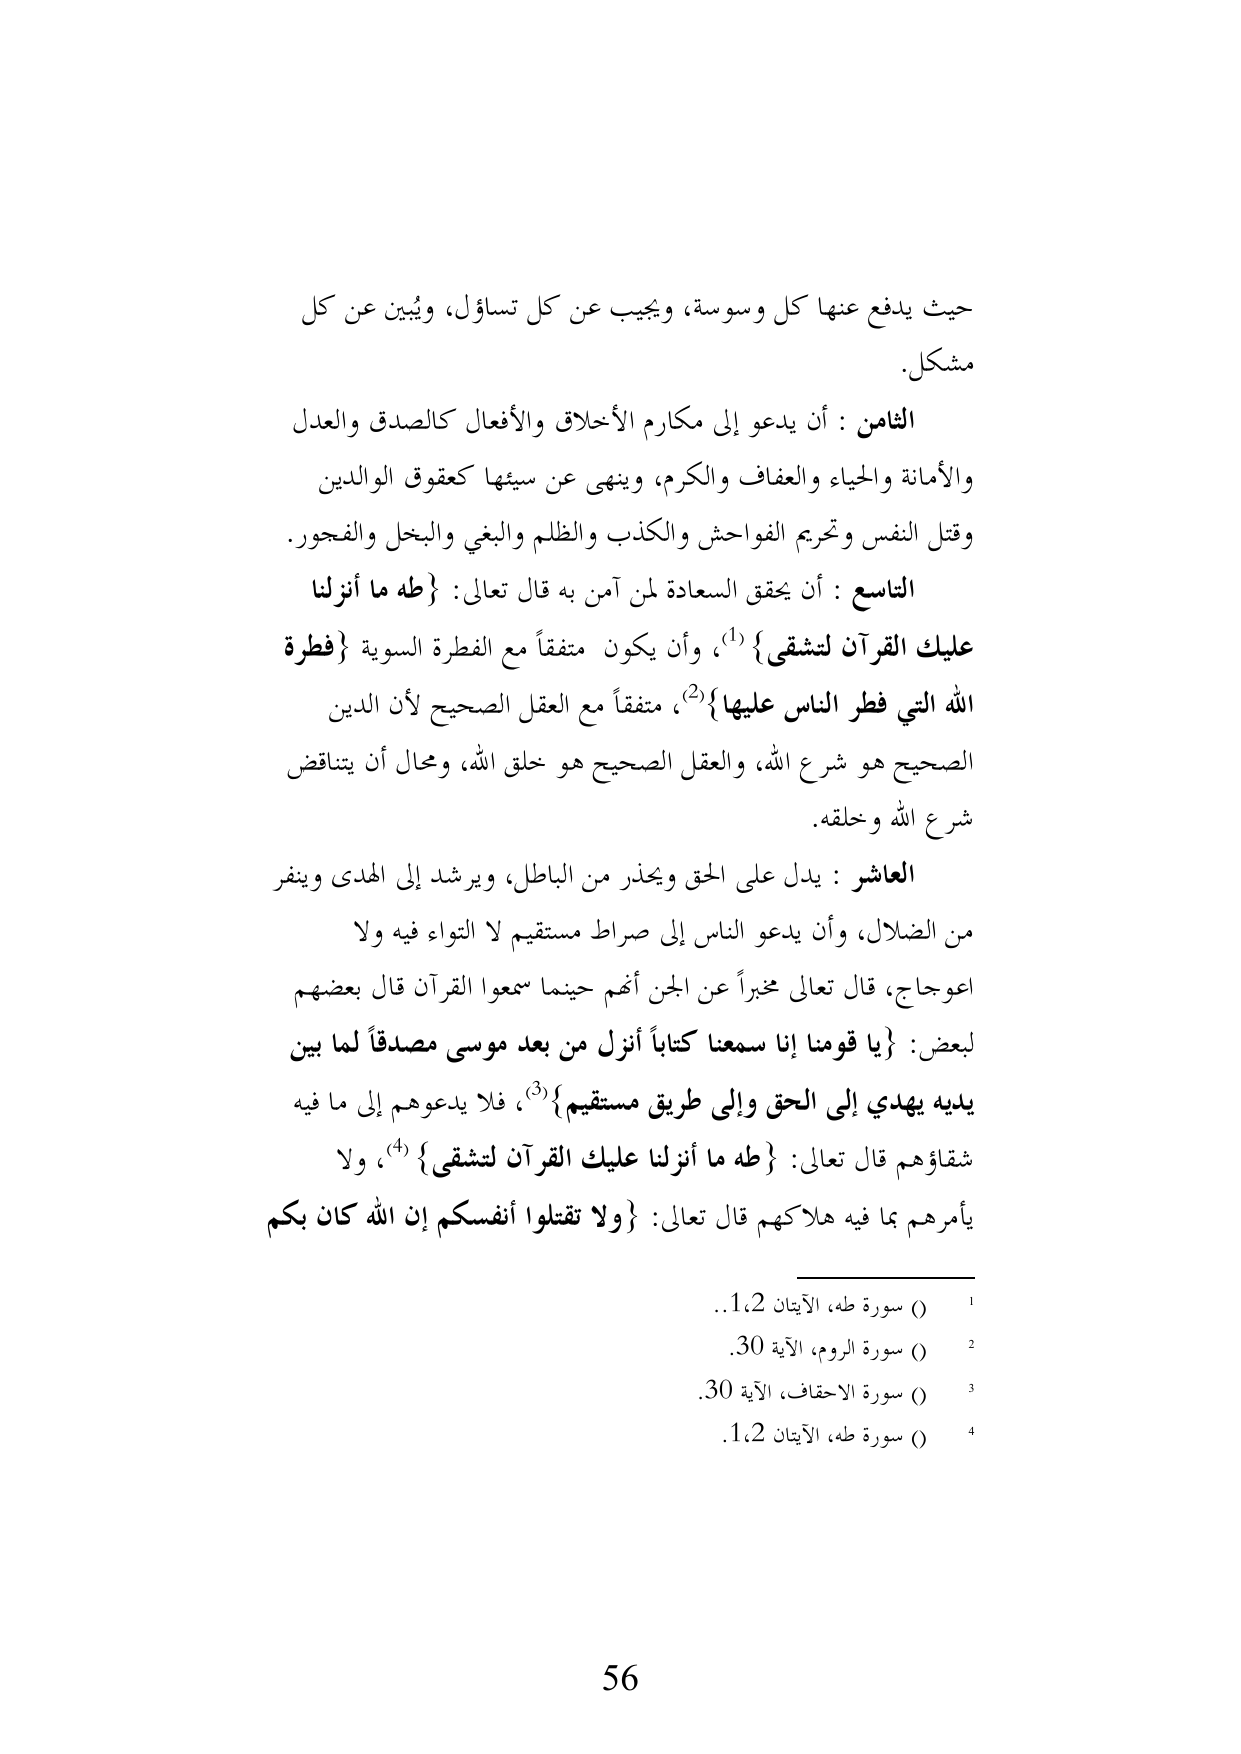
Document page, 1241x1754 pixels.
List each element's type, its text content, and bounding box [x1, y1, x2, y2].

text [266, 847, 974, 1246]
text الثامن : أن يدعو إلى مكارم الأخلاق والأفعال كالصدق والعدل والأمانة والحياء والعفاف والكرم، وينهى عن سيئها كعقوق الوالدين وقتل النفس وتحريم الفواحش والكذب والظلم والبغي والبخل والفجور. [266, 393, 974, 562]
text التاسع : أن يحقق السعادة لمن آمن به قال تعالى: {طه ما أنزلنا عليك القرآن لتشقى} ()، وأن يكون متفقاً مع الفطرة السوية {فطرة الله التي فطر الناس عليها}()، متفقاً مع العقل الصحيح لأن الدين الصحيح هو شرع الله، والعقل الصحيح هو خلق الله، ومحال أن يتناقض شرع الله وخلقه. [266, 562, 974, 847]
text السابع : أن يتضمن الهداية إلى شرع الله، ودلالة الإنسان على مراد الله منه، وإخباره من أين أتى وإلى أين المصير؟ قال تعالى مخبراً عن التوراة: {إنا أنزلنا التوراة فيها هدى ونور..} ()، وقال عز شأنه عن الإنجيل: {وآتيناه الإنجيل فيه هدى ونور}()، وقال جل ثناؤه عن القرآن الكريم: {هو الذي أرسل رسوله بالهدى ودين الحق} (). والدين الحق هو الذي يتضمن الهداية إلى شرع الله ويحقق للنفس الأمن والطمأنينة، حيث يدفع عنها كل وسوسة، ويجيب عن كل تساؤل، ويُبين عن كل مشكل. [266, 281, 974, 393]
